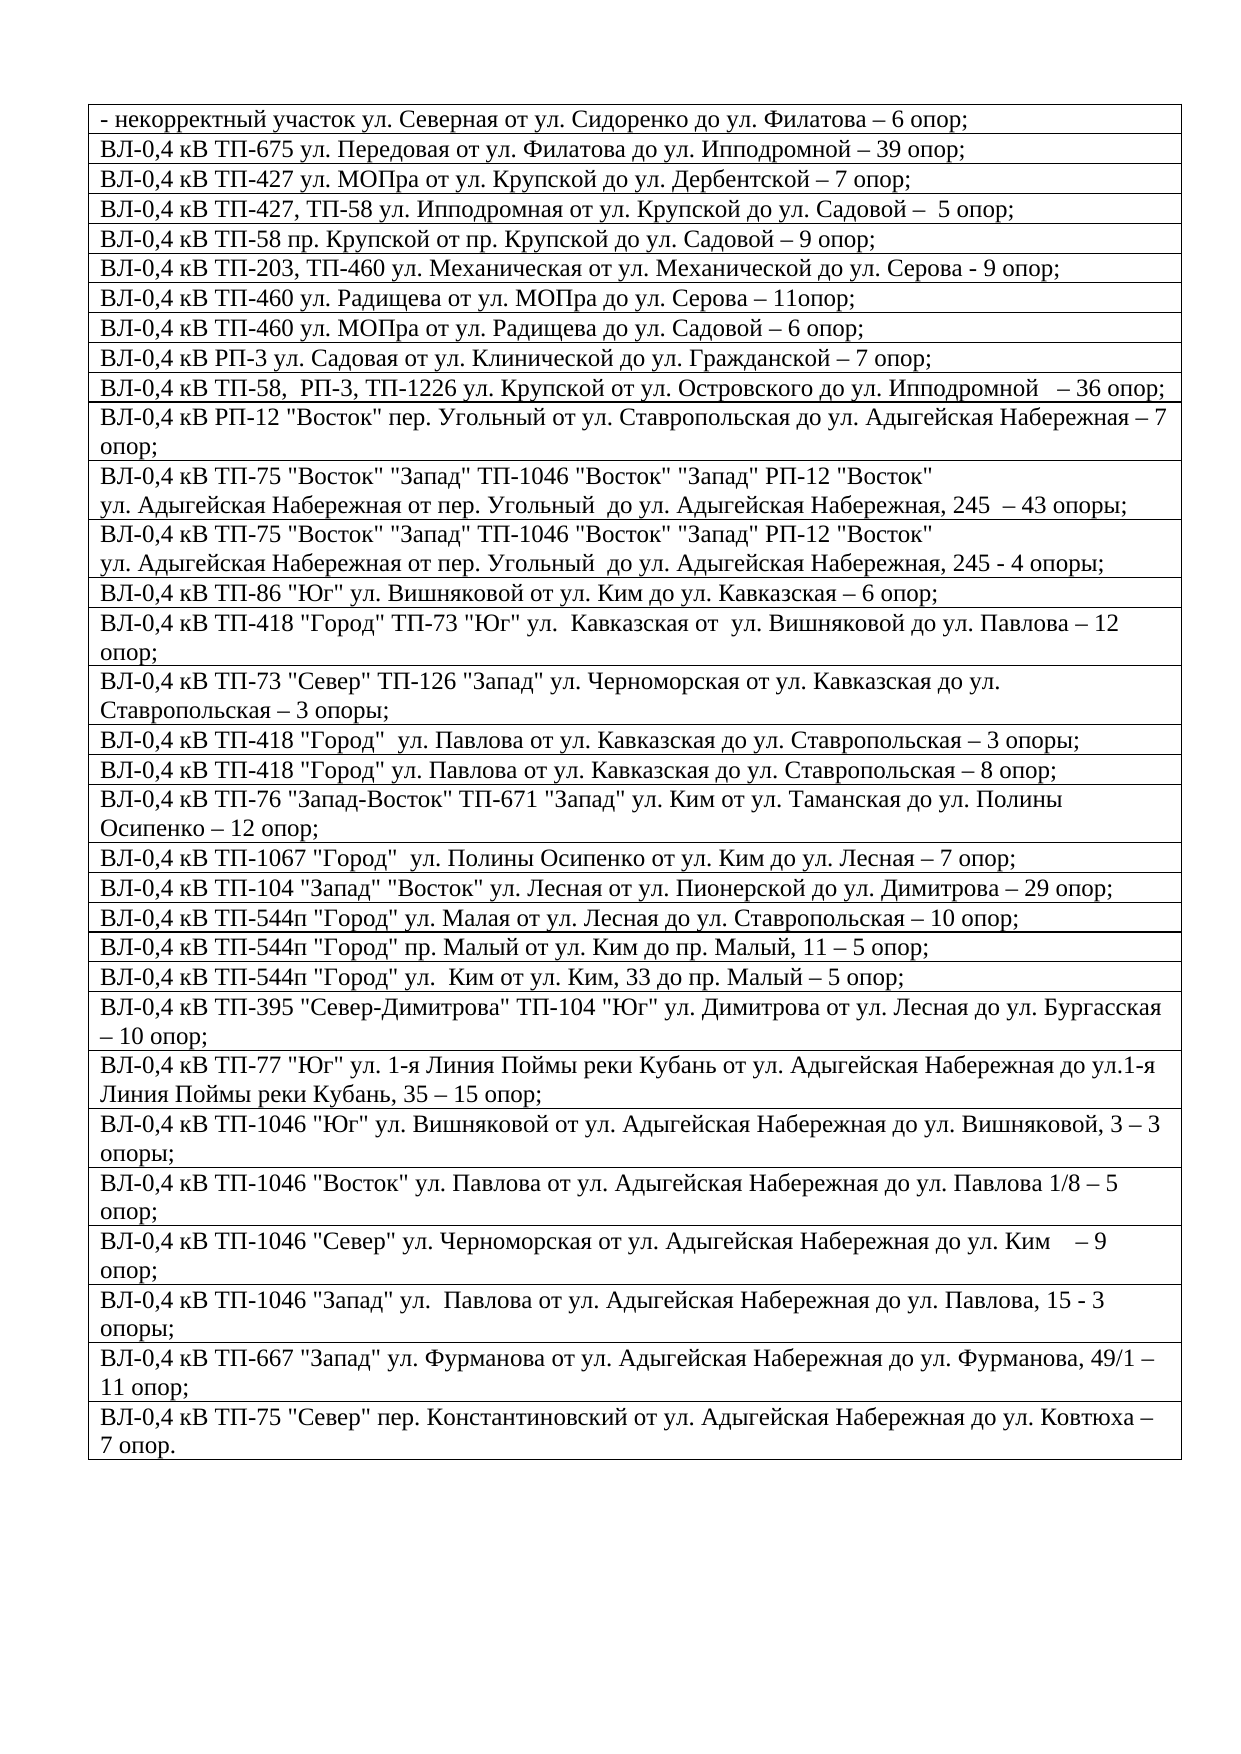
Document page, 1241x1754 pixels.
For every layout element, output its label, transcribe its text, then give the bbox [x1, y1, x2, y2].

table_cell ВЛ-0,4 кВ ТП-58, РП-3, ТП-1226 ул. Крупской от ул. Островского до ул. Ипподромной – 36 опор; [89, 373, 1181, 401]
table_cell ВЛ-0,4 кВ ТП-1046 "Запад" ул. Павлова от ул. Адыгейская Набережная до ул. Павлова, 15 - 3 опоры; [89, 1285, 1181, 1342]
table_cell ВЛ-0,4 кВ ТП-73 "Север" ТП-126 "Запад" ул. Черноморская от ул. Кавказская до ул. Ставропольская – 3 опоры; [89, 666, 1181, 724]
table_cell ВЛ-0,4 кВ ТП-203, ТП-460 ул. Механическая от ул. Механической до ул. Серова - 9 опор; [89, 254, 1181, 282]
table_cell ВЛ-0,4 кВ ТП-75 "Север" пер. Константиновский от ул. Адыгейская Набережная до ул. Ковтюха – 7 опор. [89, 1402, 1181, 1459]
table_cell ВЛ-0,4 кВ ТП-460 ул. Радищева от ул. МОПра до ул. Серова – 11опор; [89, 283, 1181, 312]
table_cell ВЛ-0,4 кВ ТП-104 "Запад" "Восток" ул. Лесная от ул. Пионерской до ул. Димитрова – 29 опор; [89, 873, 1181, 902]
table_cell ВЛ-0,4 кВ ТП-86 "Юг" ул. Вишняковой от ул. Ким до ул. Кавказская – 6 опор; [89, 578, 1181, 607]
table_cell ВЛ-0,4 кВ ТП-75 "Восток" "Запад" ТП-1046 "Восток" "Запад" РП-12 "Восток" ул. Адыгейская Набережная от пер. Угольный до ул. Адыгейская Набережная, 245 – 43 опоры; [89, 461, 1181, 518]
table_cell ВЛ-0,4 кВ ТП-1046 "Восток" ул. Павлова от ул. Адыгейская Набережная до ул. Павлова 1/8 – 5 опор; [89, 1168, 1181, 1225]
table_cell ВЛ-0,4 кВ ТП-1067 "Город" ул. Полины Осипенко от ул. Ким до ул. Лесная – 7 опор; [89, 843, 1181, 872]
table_cell ВЛ-0,4 кВ ТП-395 "Север-Димитрова" ТП-104 "Юг" ул. Димитрова от ул. Лесная до ул. Бургасская – 10 опор; [89, 992, 1181, 1049]
table_cell ВЛ-0,4 кВ РП-12 "Восток" пер. Угольный от ул. Ставропольская до ул. Адыгейская Набережная – 7 опор; [89, 403, 1181, 460]
table_cell ВЛ-0,4 кВ ТП-77 "Юг" ул. 1-я Линия Поймы реки Кубань от ул. Адыгейская Набережная до ул.1-я Линия Поймы реки Кубань, 35 – 15 опор; [89, 1051, 1181, 1108]
table_cell ВЛ-0,4 кВ ТП-427, ТП-58 ул. Ипподромная от ул. Крупской до ул. Садовой – 5 опор; [89, 194, 1181, 223]
table_cell ВЛ-0,4 кВ ТП-418 "Город" ул. Павлова от ул. Кавказская до ул. Ставропольская – 3 опоры; [89, 725, 1181, 754]
table_cell ВЛ-0,4 кВ ТП-675 ул. Передовая от ул. Филатова до ул. Ипподромной – 39 опор; [89, 134, 1181, 163]
table_cell ВЛ-0,4 кВ ТП-460 ул. МОПра от ул. Радищева до ул. Садовой – 6 опор; [89, 313, 1181, 342]
table_cell ВЛ-0,4 кВ ТП-75 "Восток" "Запад" ТП-1046 "Восток" "Запад" РП-12 "Восток" ул. Адыгейская Набережная от пер. Угольный до ул. Адыгейская Набережная, 245 - 4 опоры; [89, 520, 1181, 577]
table_cell ВЛ-0,4 кВ ТП-58 пр. Крупской от пр. Крупской до ул. Садовой – 9 опор; [89, 224, 1181, 252]
table_cell ВЛ-0,4 кВ ТП-667 "Запад" ул. Фурманова от ул. Адыгейская Набережная до ул. Фурманова, 49/1 – 11 опор; [89, 1343, 1181, 1401]
table_cell ВЛ-0,4 кВ ТП-1046 "Север" ул. Черноморская от ул. Адыгейская Набережная до ул. Ким – 9 опор; [89, 1226, 1181, 1284]
table_cell ВЛ-0,4 кВ ТП-1046 "Юг" ул. Вишняковой от ул. Адыгейская Набережная до ул. Вишняковой, 3 – 3 опоры; [89, 1109, 1181, 1167]
table_cell ВЛ-0,4 кВ ТП-418 "Город" ул. Павлова от ул. Кавказская до ул. Ставропольская – 8 опор; [89, 755, 1181, 783]
table_cell ВЛ-0,4 кВ ТП-76 "Запад-Восток" ТП-671 "Запад" ул. Ким от ул. Таманская до ул. Полины Осипенко – 12 опор; [89, 785, 1181, 842]
table_cell ВЛ-0,4 кВ ТП-544п "Город" ул. Малая от ул. Лесная до ул. Ставропольская – 10 опор; [89, 903, 1181, 931]
table_cell - некорректный участок ул. Северная от ул. Сидоренко до ул. Филатова – 6 опор; [89, 105, 1181, 133]
table_cell ВЛ-0,4 кВ РП-3 ул. Садовая от ул. Клинической до ул. Гражданской – 7 опор; [89, 343, 1181, 372]
table_cell ВЛ-0,4 кВ ТП-418 "Город" ТП-73 "Юг" ул. Кавказская от ул. Вишняковой до ул. Павлова – 12 опор; [89, 608, 1181, 665]
table_cell ВЛ-0,4 кВ ТП-544п "Город" ул. Ким от ул. Ким, 33 до пр. Малый – 5 опор; [89, 962, 1181, 991]
table_cell ВЛ-0,4 кВ ТП-427 ул. МОПра от ул. Крупской до ул. Дербентской – 7 опор; [89, 164, 1181, 193]
table_cell ВЛ-0,4 кВ ТП-544п "Город" пр. Малый от ул. Ким до пр. Малый, 11 – 5 опор; [89, 933, 1181, 961]
